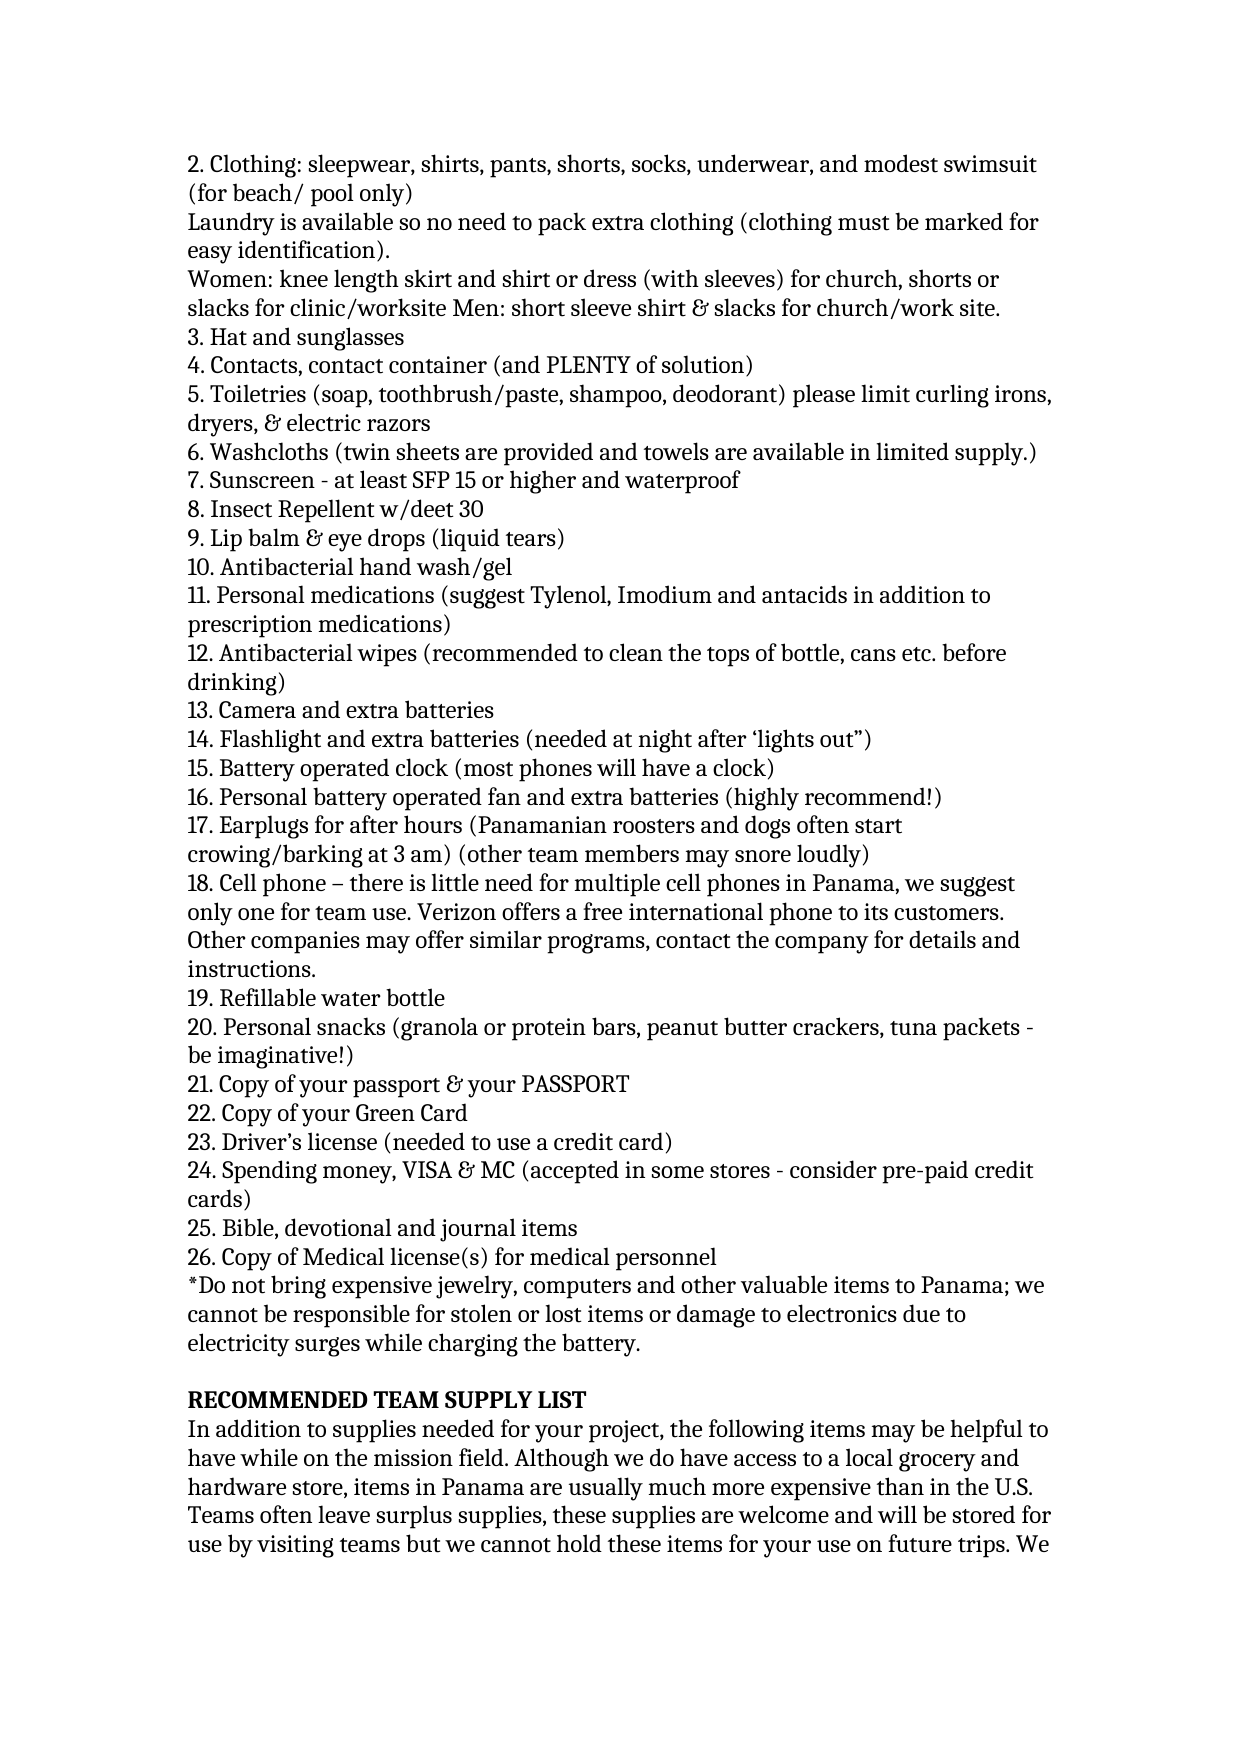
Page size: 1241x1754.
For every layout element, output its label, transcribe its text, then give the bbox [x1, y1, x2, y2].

text 24. Spending money, VISA & MC (accepted in some stores - consider pre-paid credit cards) [187, 1156, 1053, 1214]
text 10. Antibacterial hand wash/gel [187, 552, 1053, 581]
text 16. Personal battery operated fan and extra batteries (highly recommend!) [187, 782, 1053, 811]
text 14. Flashlight and extra batteries (needed at night after ‘lights out”) [187, 725, 1053, 754]
text 11. Personal medications (suggest Tylenol, Imodium and antacids in addition to prescription medications) [187, 581, 1053, 639]
text 25. Bible, devotional and journal items [187, 1214, 1053, 1242]
text 12. Antibacterial wipes (recommended to clean the tops of bottle, cans etc. before drinking) [187, 639, 1053, 696]
text 3. Hat and sunglasses [187, 322, 1053, 351]
text 23. Driver’s license (needed to use a credit card) [187, 1127, 1053, 1156]
text 26. Copy of Medical license(s) for medical personnel [187, 1242, 1053, 1271]
text 20. Personal snacks (granola or protein bars, peanut butter crackers, tuna packets - be imaginative!) [187, 1012, 1053, 1070]
text 18. Cell phone – there is little need for multiple cell phones in Panama, we suggest only one for team use. Verizon offers a free international phone to its customers. Other companies may offer similar programs, contact the company for details and instructions. [187, 869, 1053, 984]
text 13. Camera and extra batteries [187, 696, 1053, 725]
text 21. Copy of your passport & your PASSPORT [187, 1070, 1053, 1099]
text 2. Clothing: sleepwear, shirts, pants, shorts, socks, underwear, and modest swimsuit (for beach/ pool only) [187, 150, 1053, 207]
text 5. Toiletries (soap, toothbrush/paste, shampoo, deodorant) please limit curling irons, dryers, & electric razors [187, 380, 1053, 437]
text Women: knee length skirt and shirt or dress (with sleeves) for church, shorts or slacks for clinic/worksite Men: short sleeve shirt & slacks for church/work site. [187, 265, 1053, 322]
text 9. Lip balm & eye drops (liquid tears) [187, 524, 1053, 552]
text 7. Sunscreen - at least SFP 15 or higher and waterproof [187, 466, 1053, 495]
text 4. Contacts, contact container (and PLENTY of solution) [187, 351, 1053, 380]
text 17. Earplugs for after hours (Panamanian roosters and dogs often start crowing/barking at 3 am) (other team members may snore loudly) [187, 811, 1053, 869]
text 15. Battery operated clock (most phones will have a clock) [187, 754, 1053, 782]
text 6. Washcloths (twin sheets are provided and towels are available in limited supply.) [187, 437, 1053, 466]
text 22. Copy of your Green Card [187, 1099, 1053, 1127]
text 8. Insect Repellent w/deet 30 [187, 495, 1053, 524]
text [187, 1415, 1053, 1559]
text RECOMMENDED TEAM SUPPLY LIST [187, 1386, 1053, 1415]
text 19. Refillable water bottle [187, 984, 1053, 1012]
text *Do not bring expensive jewelry, computers and other valuable items to Panama; we cannot be responsible for stolen or lost items or damage to electronics due to electricity surges while charging the battery. [187, 1271, 1053, 1357]
text Laundry is available so no need to pack extra clothing (clothing must be marked for easy identification). [187, 207, 1053, 265]
